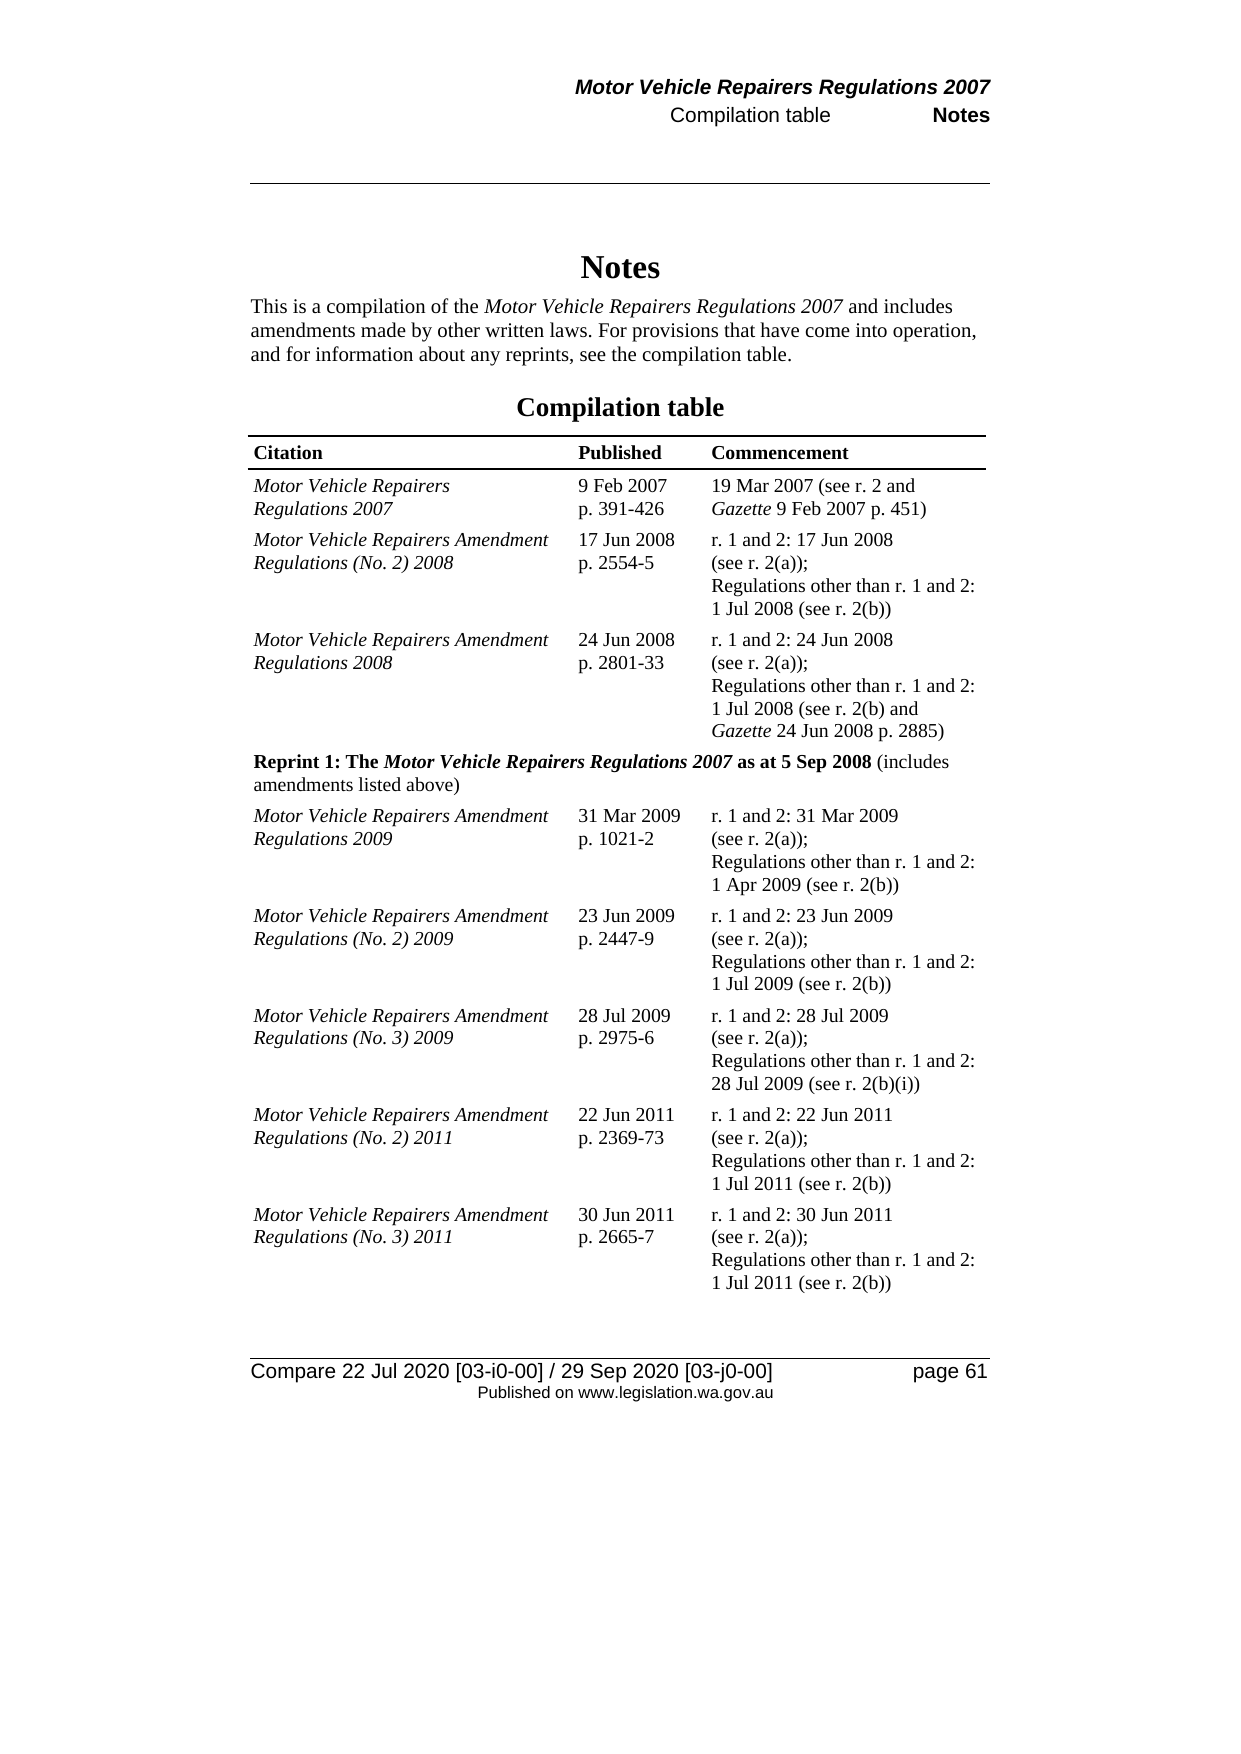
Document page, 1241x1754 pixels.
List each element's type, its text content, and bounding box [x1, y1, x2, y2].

table_header Published [572, 437, 705, 468]
table_header Commencement [705, 437, 986, 468]
table_cell 23 Jun 2009 p. 2447-9 [572, 900, 705, 999]
table_cell 31 Mar 2009 p. 1021-2 [572, 800, 705, 900]
table_cell 30 Jun 2011 p. 2665-7 [572, 1199, 705, 1298]
table_cell r. 1 and 2: 31 Mar 2009 (see r. 2(a)); Regulations other than r. 1 and 2: 1 Apr 2009 (see r. 2(b)) [705, 800, 986, 900]
subtitle Notes [250, 247, 990, 286]
table_cell Motor Vehicle Repairers Amendment Regulations (No. 2) 2009 [248, 900, 572, 999]
table_cell 28 Jul 2009 p. 2975-6 [572, 999, 705, 1099]
table_cell r. 1 and 2: 28 Jul 2009 (see r. 2(a)); Regulations other than r. 1 and 2: 28 Jul 2009 (see r. 2(b)(i)) [705, 999, 986, 1099]
table_cell Motor Vehicle Repairers Amendment Regulations (No. 2) 2008 [248, 524, 572, 624]
text This is a compilation of the Motor Vehicle Repairers Regulations 2007 and includes amendments made by other written laws. For provisions that have come into operation, and for information about any reprints, see the compilation table. [250, 294, 990, 366]
table_cell Motor Vehicle Repairers Regulations 2007 [248, 470, 572, 524]
table_cell 19 Mar 2007 (see r. 2 and Gazette 9 Feb 2007 p. 451) [705, 470, 986, 524]
subtitle Compilation table [250, 391, 990, 422]
table_cell r. 1 and 2: 17 Jun 2008 (see r. 2(a)); Regulations other than r. 1 and 2: 1 Jul 2008 (see r. 2(b)) [705, 524, 986, 624]
table_cell r. 1 and 2: 22 Jun 2011 (see r. 2(a)); Regulations other than r. 1 and 2: 1 Jul 2011 (see r. 2(b)) [705, 1099, 986, 1198]
table_cell r. 1 and 2: 23 Jun 2009 (see r. 2(a)); Regulations other than r. 1 and 2: 1 Jul 2009 (see r. 2(b)) [705, 900, 986, 999]
table_cell 9 Feb 2007 p. 391-426 [572, 470, 705, 524]
table_cell 24 Jun 2008 p. 2801-33 [572, 624, 705, 746]
table_cell Motor Vehicle Repairers Amendment Regulations 2008 [248, 624, 572, 746]
table_cell Motor Vehicle Repairers Amendment Regulations (No. 3) 2011 [248, 1199, 572, 1298]
table_cell Reprint 1: The Motor Vehicle Repairers Regulations 2007 as at 5 Sep 2008 (includes amendments listed above) [248, 746, 986, 800]
table_cell Motor Vehicle Repairers Amendment Regulations (No. 3) 2009 [248, 999, 572, 1099]
table_cell Motor Vehicle Repairers Amendment Regulations 2009 [248, 800, 572, 900]
table_cell 17 Jun 2008 p. 2554-5 [572, 524, 705, 624]
table_cell r. 1 and 2: 24 Jun 2008 (see r. 2(a)); Regulations other than r. 1 and 2: 1 Jul 2008 (see r. 2(b) and Gazette 24 Jun 2008 p. 2885) [705, 624, 986, 746]
table_cell r. 1 and 2: 30 Jun 2011 (see r. 2(a)); Regulations other than r. 1 and 2: 1 Jul 2011 (see r. 2(b)) [705, 1199, 986, 1298]
table_header Citation [248, 437, 572, 468]
table_cell 22 Jun 2011 p. 2369-73 [572, 1099, 705, 1198]
table_cell Motor Vehicle Repairers Amendment Regulations (No. 2) 2011 [248, 1099, 572, 1198]
